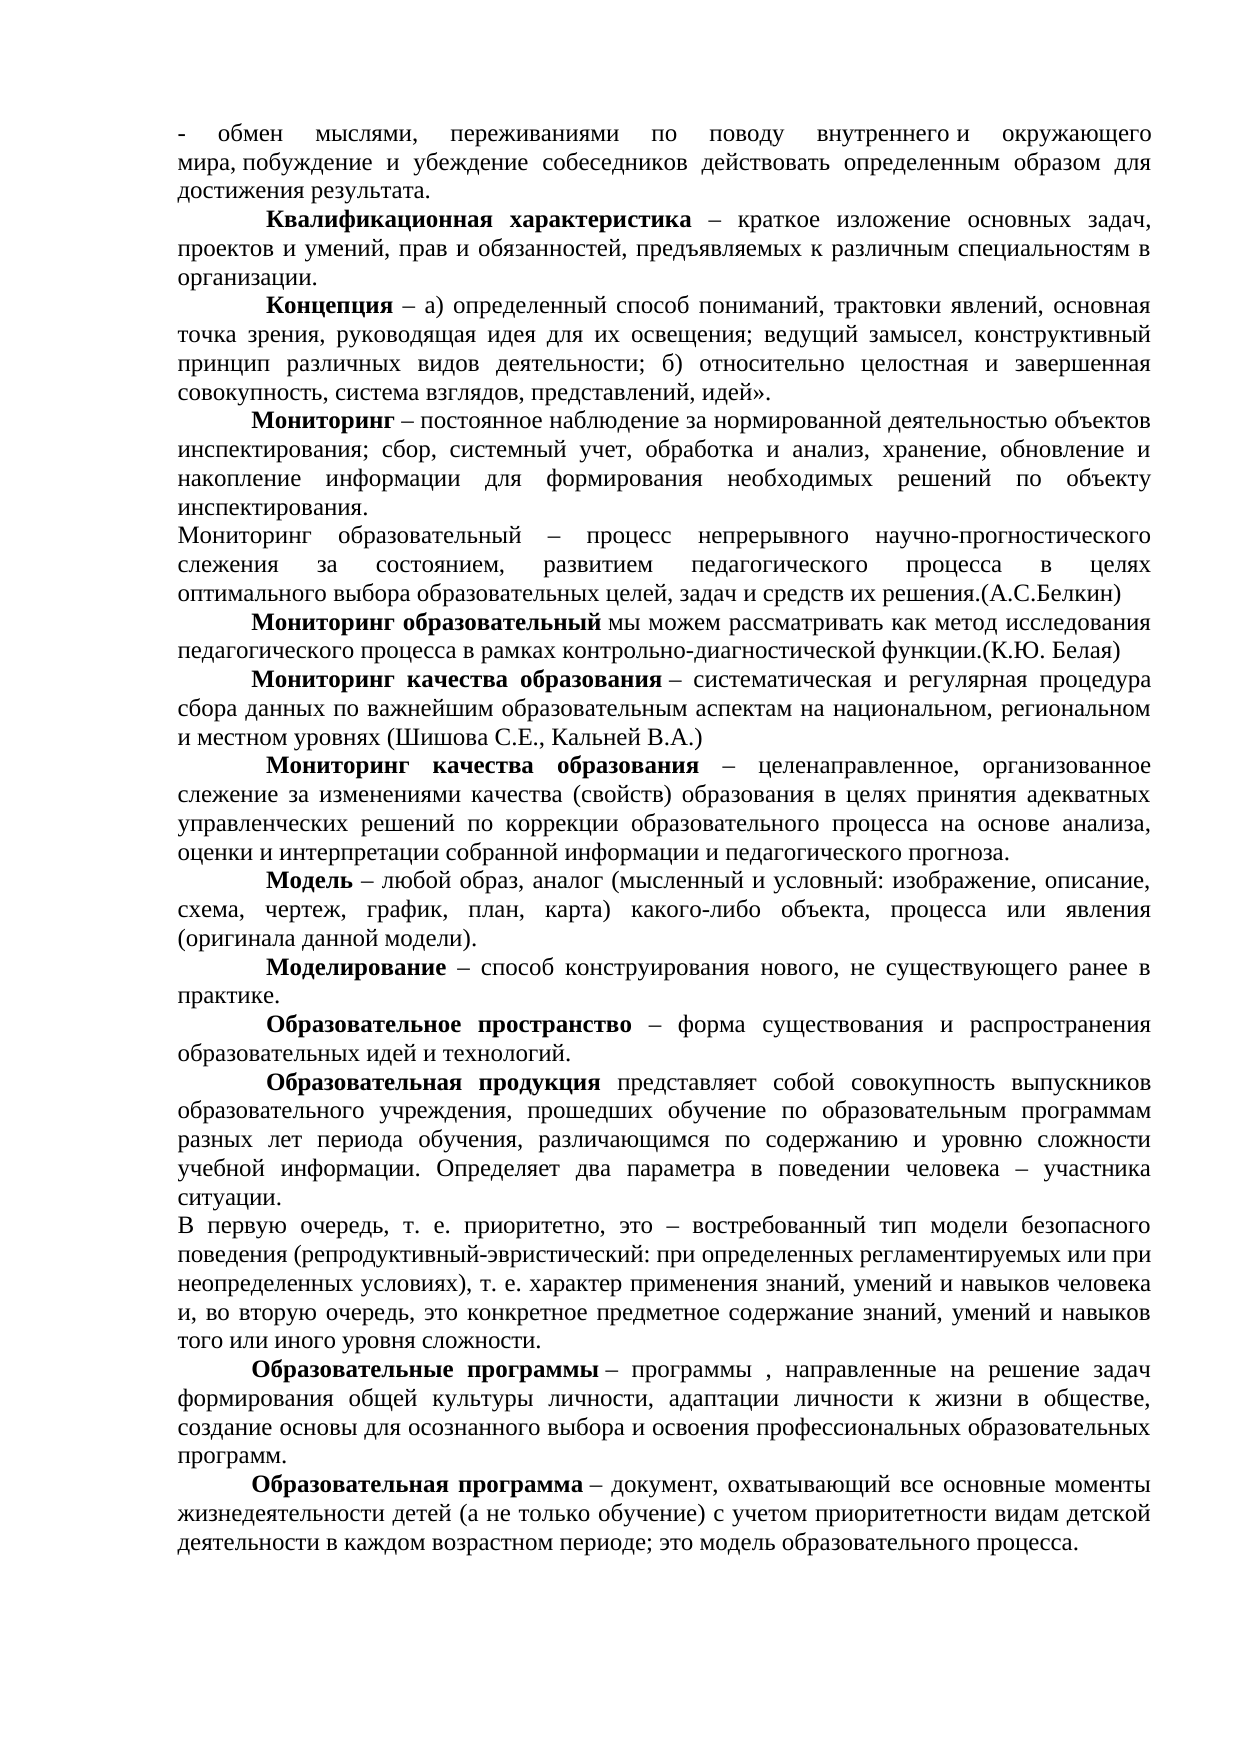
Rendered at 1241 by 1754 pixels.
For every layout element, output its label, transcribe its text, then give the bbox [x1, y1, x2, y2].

text Образовательные программы – программы , направленные на решение задач формирования общей культуры личности, адаптации личности к жизни в обществе, создание основы для осознанного выбора и освоения профессиональных образовательных программ. [177, 1354, 1152, 1469]
text Мониторинг образовательный – процесс непрерывного научно-прогностического слежения за состоянием, развитием педагогического процесса в целях оптимального выбора образовательных целей, задач и средств их решения.(А.С.Белкин) [177, 521, 1152, 607]
text Концепция – а) определенный способ пониманий, трактовки явлений, основная точка зрения, руководящая идея для их освещения; ведущий замысел, конструктивный принцип различных видов деятельности; б) относительно целостная и завершенная совокупность, система взглядов, представлений, идей». [177, 291, 1152, 406]
text Моделирование – способ конструирования нового, не существующего ранее в практике. [177, 952, 1152, 1009]
text Образовательная продукция представляет собой совокупность выпускников образовательного учреждения, прошедших обучение по образовательным программам разных лет периода обучения, различающимся по содержанию и уровню сложности учебной информации. Определяет два параметра в поведении человека – участника ситуации. В первую очередь, т. е. приоритетно, это – востребованный тип модели безопасного поведения (репродуктивный-эвристический: при определенных регламентируемых или при неопределенных условиях), т. е. характер применения знаний, умений и навыков человека и, во вторую очередь, это конкретное предметное содержание знаний, умений и навыков того или иного уровня сложности. [177, 1067, 1152, 1354]
text Мониторинг качества образования – систематическая и регулярная процедура сбора данных по важнейшим образовательным аспектам на национальном, региональном и местном уровнях (Шишова С.Е., Кальней В.А.) [177, 664, 1152, 751]
text Мониторинг – постоянное наблюдение за нормированной деятельностью объектов инспектирования; сбор, системный учет, обработка и анализ, хранение, обновление и накопление информации для формирования необходимых решений по объекту инспектирования. [177, 406, 1152, 521]
text Мониторинг образовательный мы можем рассматривать как метод исследования педагогического процесса в рамках контрольно-диагностической функции.(К.Ю. Белая) [177, 607, 1152, 664]
text Мониторинг качества образования – целенаправленное, организованное слежение за изменениями качества (свойств) образования в целях принятия адекватных управленческих решений по коррекции образовательного процесса на основе анализа, оценки и интерпретации собранной информации и педагогического прогноза. [177, 751, 1152, 866]
text Образовательная программа – документ, охватывающий все основные моменты жизнедеятельности детей (а не только обучение) с учетом приоритетности видам детской деятельности в каждом возрастном периоде; это модель образовательного процесса. [177, 1469, 1152, 1556]
text - обмен мыслями, переживаниями по поводу внутреннего и окружающего мира, побуждение и убеждение собеседников действовать определенным образом для достижения результата. [177, 118, 1152, 204]
text Квалификационная характеристика – краткое изложение основных задач, проектов и умений, прав и обязанностей, предъявляемых к различным специальностям в организации. [177, 204, 1152, 291]
text Модель – любой образ, аналог (мысленный и условный: изображение, описание, схема, чертеж, график, план, карта) какого-либо объекта, процесса или явления (оригинала данной модели). [177, 866, 1152, 952]
text Образовательное пространство – форма существования и распространения образовательных идей и технологий. [177, 1009, 1152, 1067]
